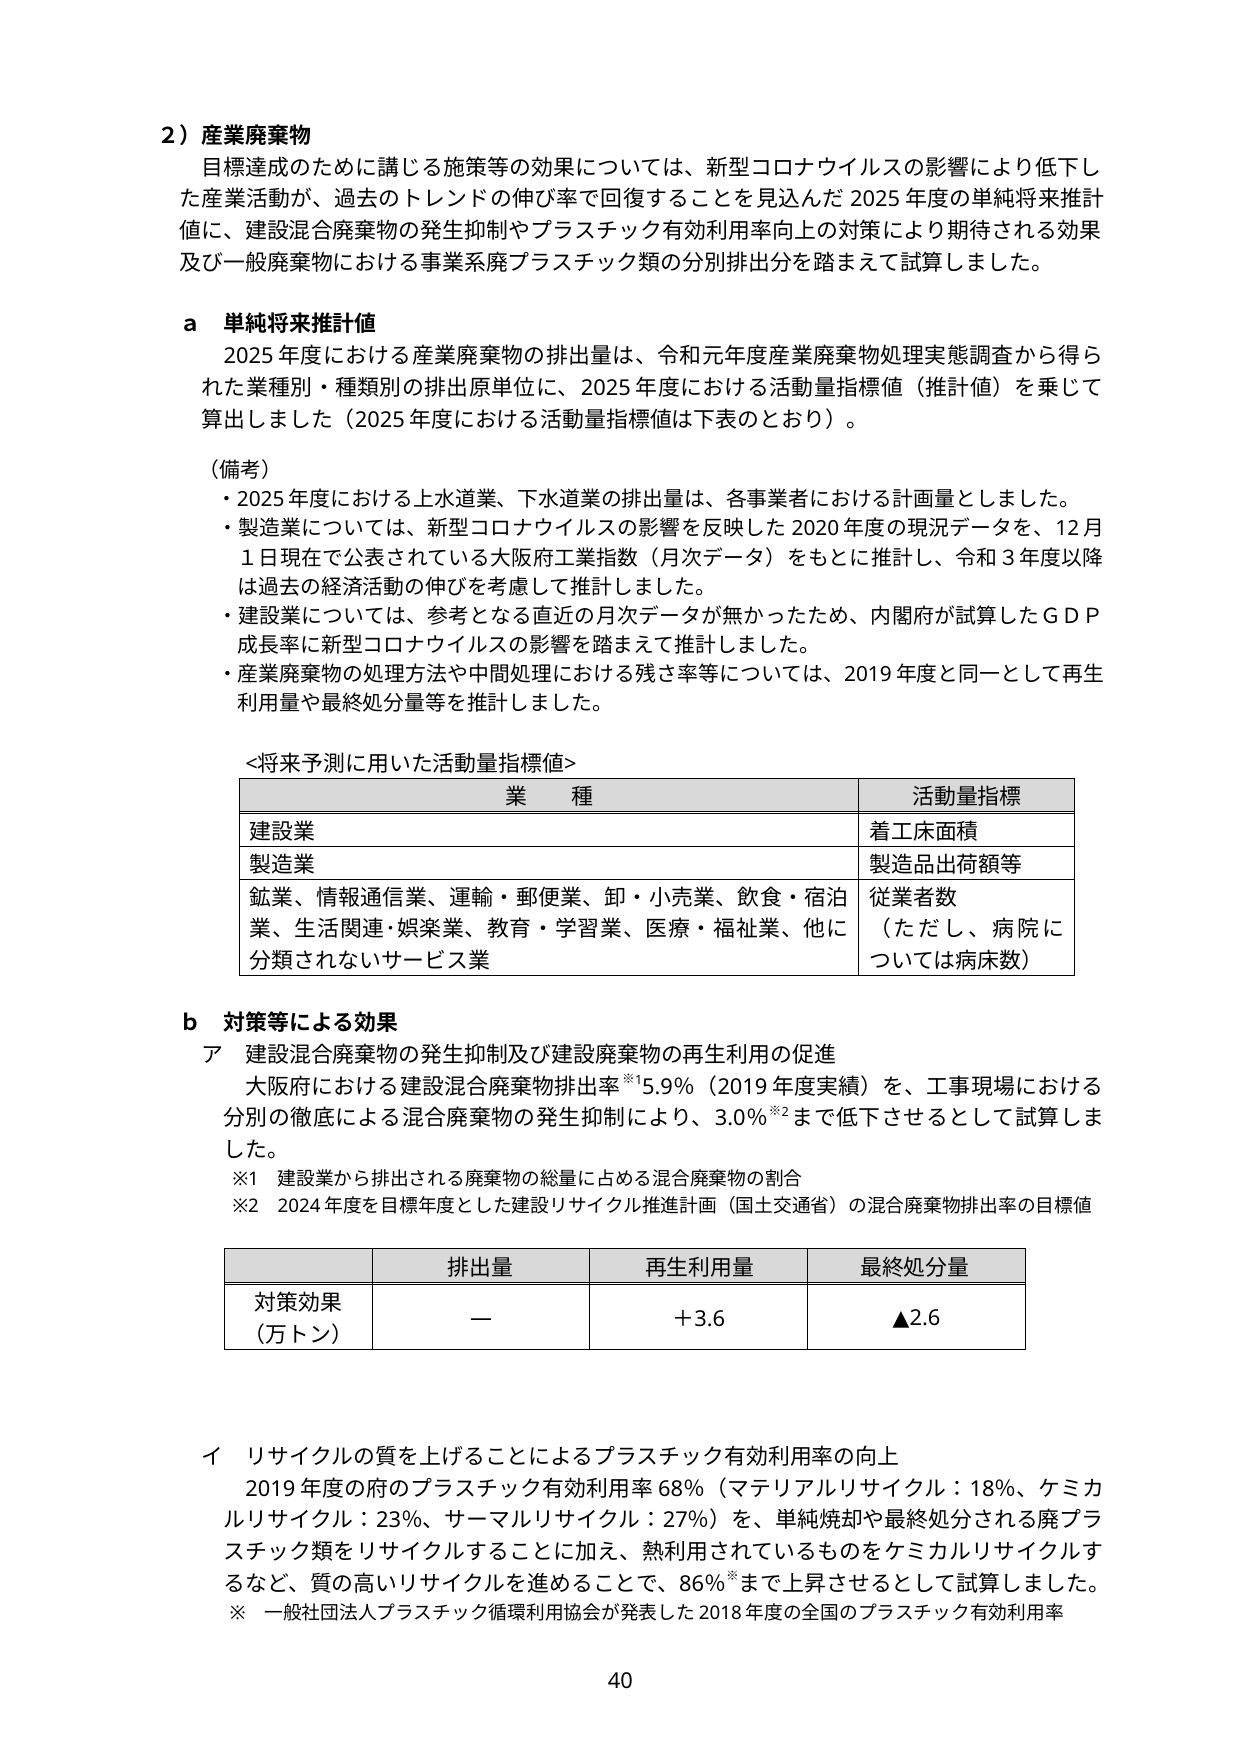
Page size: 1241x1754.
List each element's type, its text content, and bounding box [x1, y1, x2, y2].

text ※ 一般社団法人プラスチック循環利用協会が発表した2018年度の全国のプラスチック有効利用率 [136, 1598, 1104, 1625]
table_header 最終処分量 [808, 1249, 1025, 1282]
table_cell ＋3.6 [590, 1285, 807, 1348]
text ※1 建設業から排出される廃棄物の総量に占める混合廃棄物の割合 [195, 1164, 1104, 1191]
table_header [225, 1249, 372, 1282]
text （備考） [136, 454, 1104, 483]
table_cell 鉱業、情報通信業、運輸・郵便業、卸・小売業、飲食・宿泊業、生活関連･娯楽業、教育・学習業、医療・福祉業、他に分類されないサービス業 [240, 880, 858, 974]
table_cell 従業者数 （ただし、病院については病床数） [859, 880, 1074, 974]
table_header 活動量指標 [859, 779, 1074, 811]
text 2019年度の府のプラスチック有効利用率68％（マテリアルリサイクル：18％、ケミカルリサイクル：23％、サーマルリサイクル：27％）を、単純焼却や最終処分される廃プラスチック類をリサイクルすることに加え、熱利用されているものをケミカルリサイクルするなど、質の高いリサイクルを進めることで、86％※まで上昇させるとして試算しました。 [223, 1471, 1104, 1598]
subtitle ｂ 対策等による効果 [179, 1005, 1104, 1037]
text ア 建設混合廃棄物の発生抑制及び建設廃棄物の再生利用の促進 [136, 1037, 1104, 1069]
text <将来予測に用いた活動量指標値> [136, 746, 1104, 778]
table_cell ― [373, 1285, 589, 1348]
text ・産業廃棄物の処理方法や中間処理における残さ率等については、2019年度と同一として再生利用量や最終処分量等を推計しました。 [217, 658, 1104, 717]
text ※2 2024年度を目標年度とした建設リサイクル推進計画（国土交通省）の混合廃棄物排出率の目標値 [195, 1191, 1104, 1218]
text イ リサイクルの質を上げることによるプラスチック有効利用率の向上 [136, 1439, 1104, 1471]
text 目標達成のために講じる施策等の効果については、新型コロナウイルスの影響により低下した産業活動が、過去のトレンドの伸び率で回復することを見込んだ2025年度の単純将来推計値に、建設混合廃棄物の発生抑制やプラスチック有効利用率向上の対策により期待される効果及び一般廃棄物における事業系廃プラスチック類の分別排出分を踏まえて試算しました。 [179, 150, 1104, 277]
table_header 業 種 [240, 779, 858, 811]
text ・建設業については、参考となる直近の月次データが無かったため、内閣府が試算したＧＤＰ成長率に新型コロナウイルスの影響を踏まえて推計しました。 [217, 600, 1104, 658]
text 2025年度における産業廃棄物の排出量は、令和元年度産業廃棄物処理実態調査から得られた業種別・種類別の排出原単位に、2025年度における活動量指標値（推計値）を乗じて算出しました（2025年度における活動量指標値は下表のとおり）。 [201, 338, 1104, 433]
subtitle ａ 単純将来推計値 [179, 306, 1104, 338]
table_cell 製造品出荷額等 [859, 847, 1074, 878]
table_cell 製造業 [240, 847, 858, 878]
text 大阪府における建設混合廃棄物排出率※15.9％（2019年度実績）を、工事現場における分別の徹底による混合廃棄物の発生抑制により、3.0％※2まで低下させるとして試算しました。 [223, 1069, 1104, 1164]
subtitle ２）産業廃棄物 [158, 118, 1104, 150]
table_cell 着工床面積 [859, 814, 1074, 846]
table_cell 建設業 [240, 814, 858, 846]
table_cell 対策効果 （万トン） [225, 1285, 372, 1348]
table_header 再生利用量 [590, 1249, 807, 1282]
text ・2025年度における上水道業、下水道業の排出量は、各事業者における計画量としました。 [195, 483, 1104, 512]
table_header 排出量 [373, 1249, 589, 1282]
table_cell ▲2.6 [808, 1285, 1025, 1348]
text ・製造業については、新型コロナウイルスの影響を反映した2020年度の現況データを、12月１日現在で公表されている大阪府工業指数（月次データ）をもとに推計し、令和３年度以降は過去の経済活動の伸びを考慮して推計しました。 [217, 512, 1104, 600]
